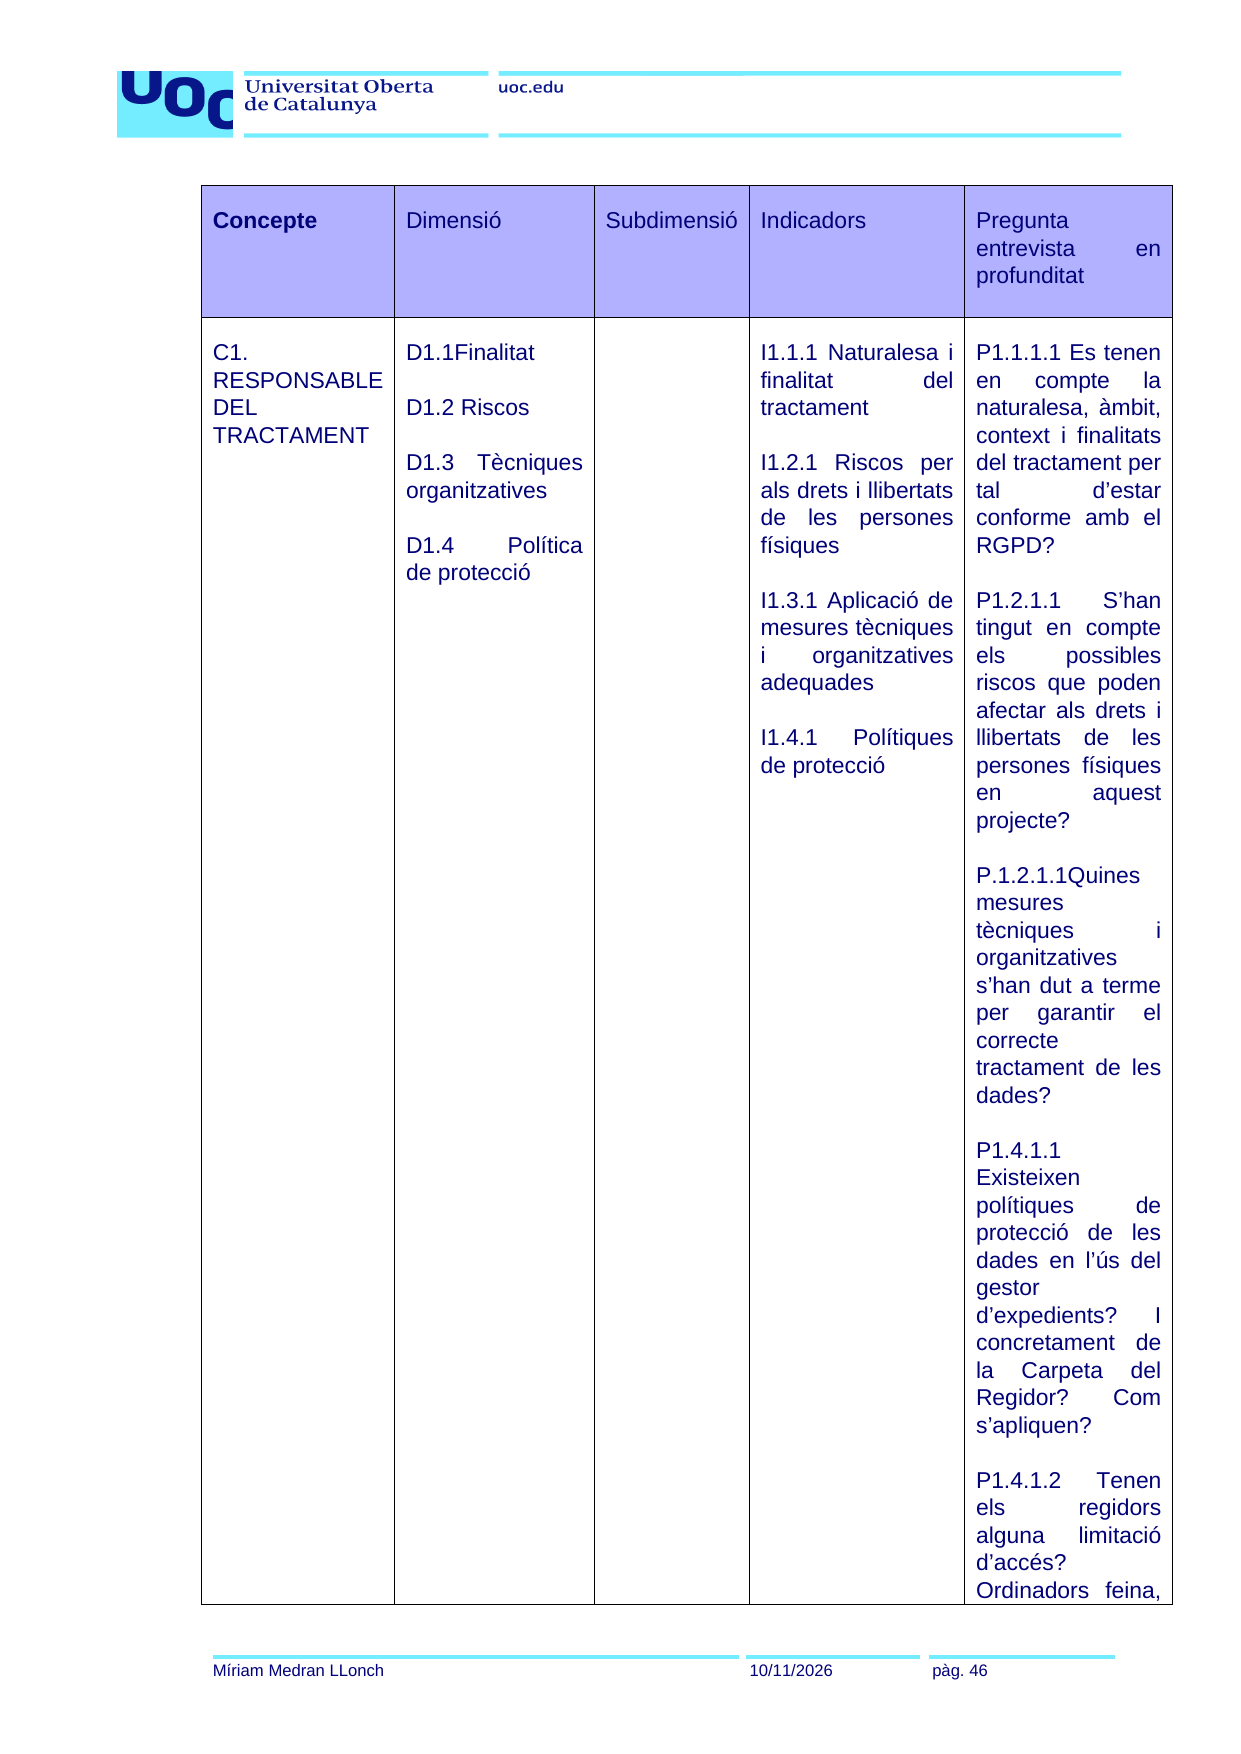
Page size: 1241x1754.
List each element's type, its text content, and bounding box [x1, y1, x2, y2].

table_cell Concepte [202, 186, 394, 317]
table_cell Indicadors [750, 186, 964, 317]
table_cell Dimensió [395, 186, 594, 317]
table_cell Pregunta entrevista en profunditat [965, 186, 1172, 317]
table_cell [595, 318, 749, 1603]
picture [117, 71, 1122, 141]
table_cell D1.1Finalitat D1.2 Riscos D1.3 Tècniques organitzatives D1.4 Política de protecció [395, 318, 594, 1603]
table_cell Subdimensió [595, 186, 749, 317]
table_cell C1. RESPONSABLE DEL TRACTAMENT [202, 318, 394, 1603]
